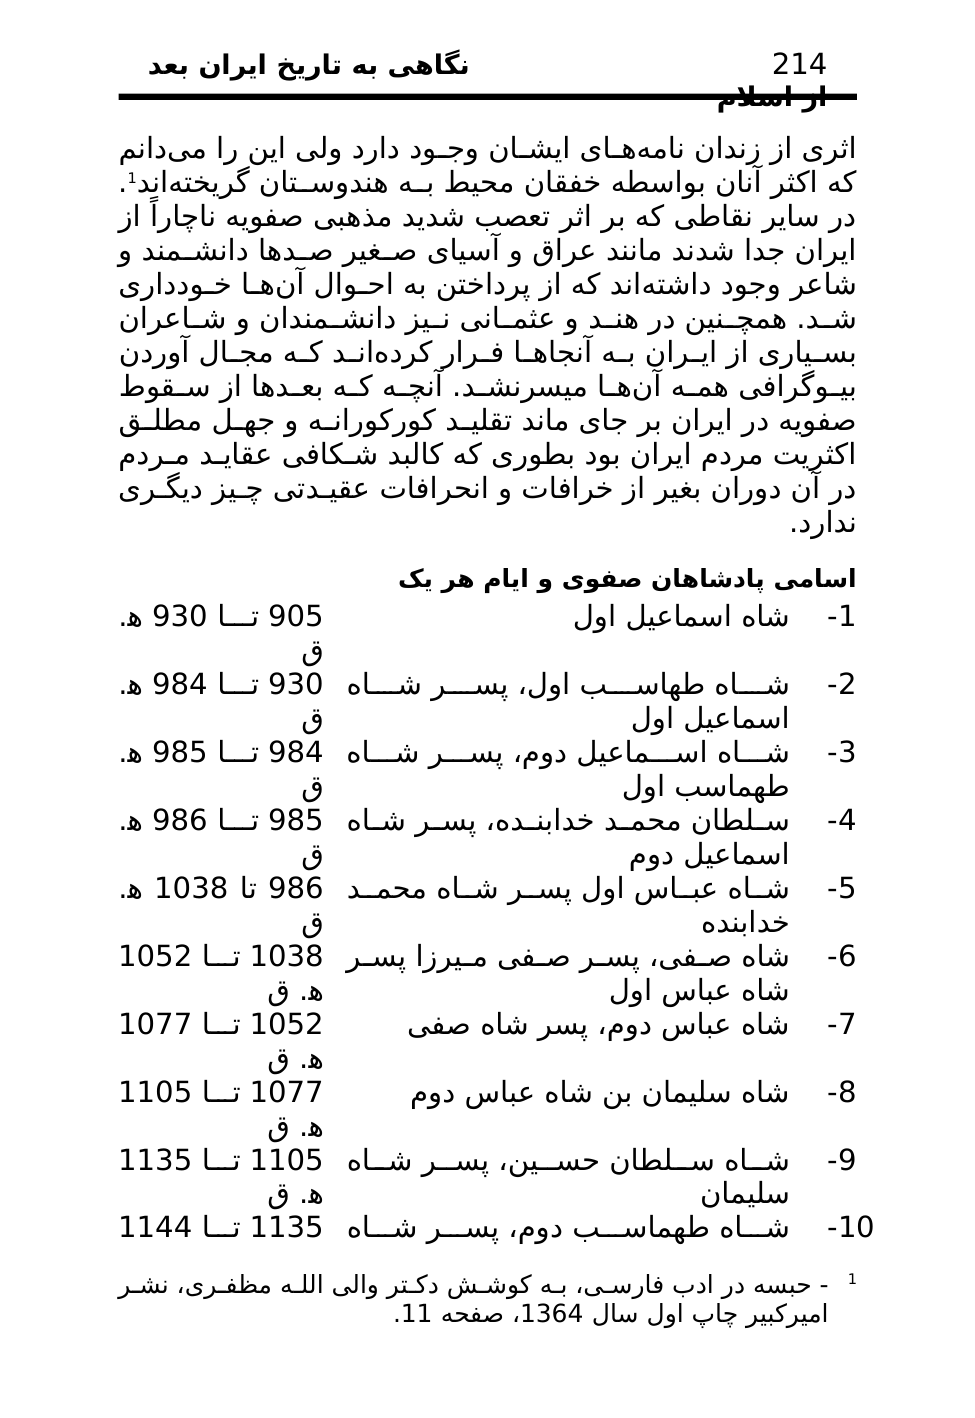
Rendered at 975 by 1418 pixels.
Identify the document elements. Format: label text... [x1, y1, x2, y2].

table_cell شاه سلیمان بن شاه عباس دوم [335, 1075, 868, 1143]
table_cell 1038 تا 1052 ه‍. ق [107, 939, 335, 1007]
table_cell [335, 1211, 868, 1245]
table_cell 1052 تا 1077 ه‍. ق [107, 1007, 335, 1075]
table_cell 930 تا 984 ه‍. ق [107, 668, 335, 735]
table_cell شاه طهاسب اول، پسر شاه اسماعیل اول [335, 668, 868, 735]
table_cell 1135 تا 1144 ه‍. ق [107, 1211, 335, 1245]
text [118, 132, 857, 539]
table_cell شاه سلطان حسین، پسر شاه سلیمان [335, 1143, 868, 1211]
table_cell 986 تا 1038 ه‍. ق [107, 871, 335, 939]
table_cell شاه اسماعیل دوم، پسر شاه طهماسب اول [335, 735, 868, 803]
text اسامی پادشاهان صفوی و ایام هر یک [118, 564, 857, 593]
table_cell شاه عباس اول پسر شاه محمد خدابنده [335, 871, 868, 939]
table_cell 1105 تا 1135 ه‍. ق [107, 1143, 335, 1211]
table_cell 984 تا 985 ه‍. ق [107, 735, 335, 803]
table_cell شاه عباس دوم، پسر شاه صفی [335, 1007, 868, 1075]
table_cell شاه صفی، پسر صفی میرزا پسر شاه عباس اول [335, 939, 868, 1007]
table_header شاه اسماعیل اول [335, 600, 868, 667]
table_cell 1077 تا 1105 ه‍. ق [107, 1075, 335, 1143]
table_header 905 تا 930 ه‍. ق [107, 600, 335, 667]
table_cell سلطان محمد خدابنده، پسر شاه اسماعیل دوم [335, 803, 868, 871]
table_cell 985 تا 986 ه‍. ق [107, 803, 335, 871]
